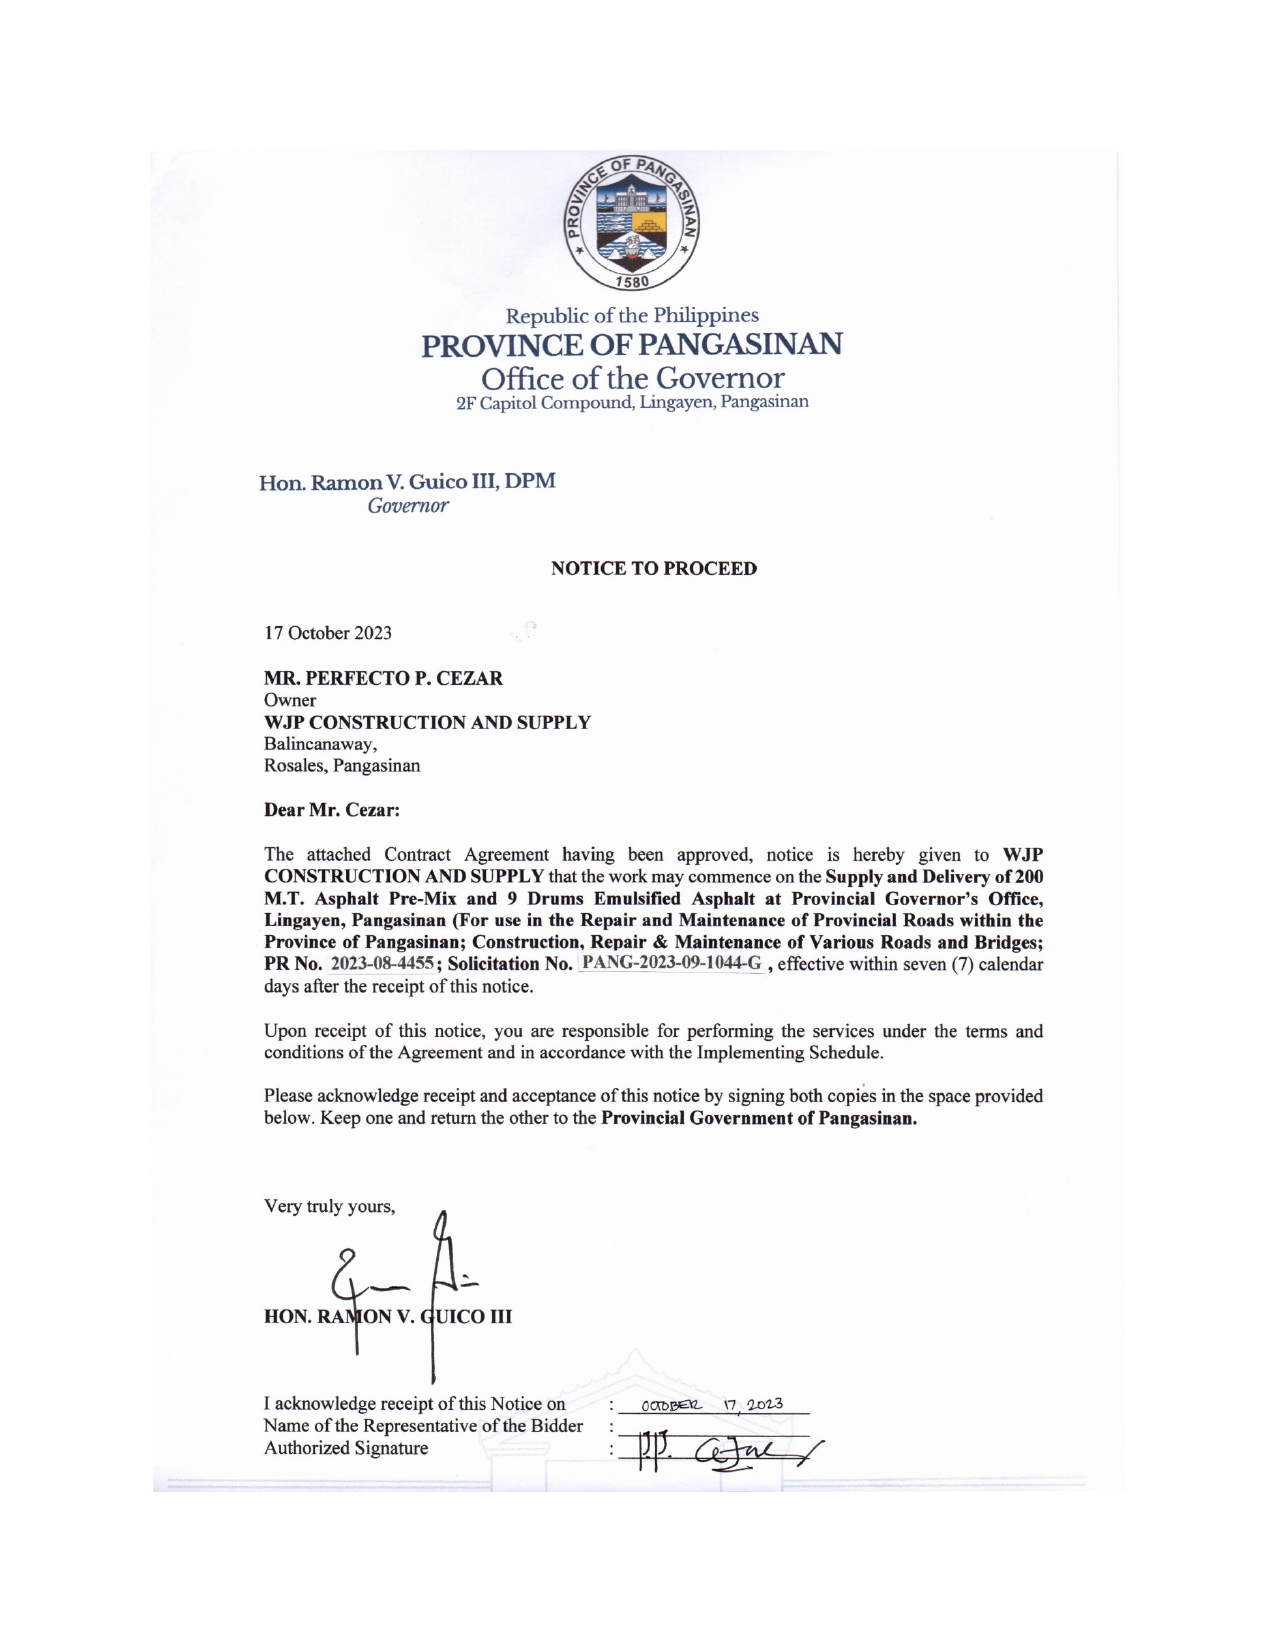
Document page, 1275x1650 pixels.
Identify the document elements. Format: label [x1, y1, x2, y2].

picture [150, 150, 1125, 1492]
